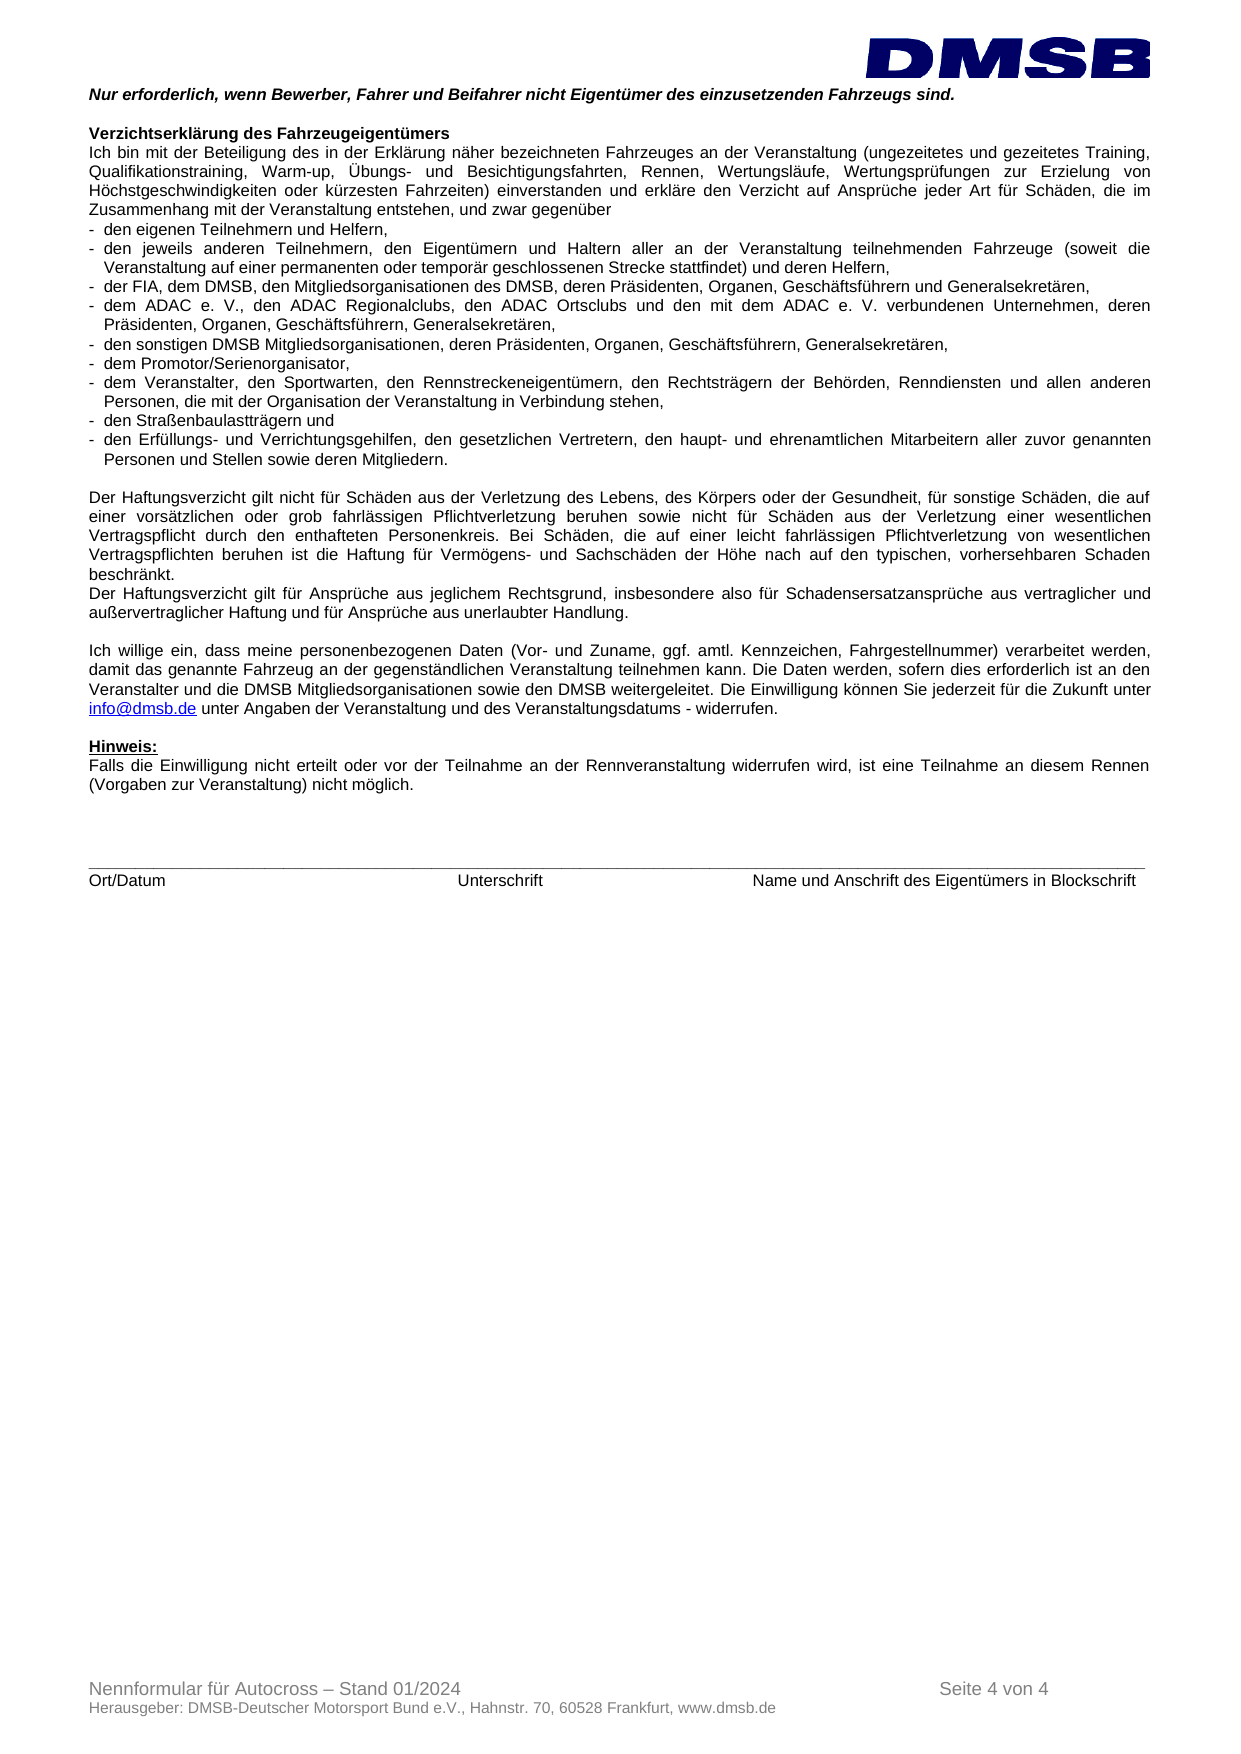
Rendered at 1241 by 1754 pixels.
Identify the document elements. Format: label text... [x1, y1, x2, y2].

list den eigenen Teilnehmern und Helfern, [89, 219, 1152, 238]
list dem Veranstalter, den Sportwarten, den Rennstreckeneigentümern, den Rechtsträgern der Behörden, Renndiensten und allen anderen Personen, die mit der Organisation der Veranstaltung in Verbindung stehen, [89, 373, 1152, 411]
text Hinweis: [89, 737, 1152, 756]
text Der Haftungsverzicht gilt nicht für Schäden aus der Verletzung des Lebens, des Körpers oder der Gesundheit, für sonstige Schäden, die auf einer vorsätzlichen oder grob fahrlässigen Pflichtverletzung beruhen sowie nicht für Schäden aus der Verletzung einer wesentlichen Vertragspflicht durch den enthafteten Personenkreis. Bei Schäden, die auf einer leicht fahrlässigen Pflichtverletzung von wesentlichen Vertragspflichten beruhen ist die Haftung für Vermögens- und Sachschäden der Höhe nach auf den typischen, vorhersehbaren Schaden beschränkt. [89, 488, 1152, 583]
list der FIA, dem DMSB, den Mitgliedsorganisationen des DMSB, deren Präsidenten, Organen, Geschäftsführern und Generalsekretären, [89, 277, 1152, 296]
picture [865, 37, 1150, 78]
text Nur erforderlich, wenn Bewerber, Fahrer und Beifahrer nicht Eigentümer des einzusetzenden Fahrzeugs sind. [89, 85, 1152, 104]
text Verzichtserklärung des Fahrzeugeigentümers [89, 123, 1152, 143]
list den Erfüllungs- und Verrichtungsgehilfen, den gesetzlichen Vertretern, den haupt- und ehrenamtlichen Mitarbeitern aller zuvor genannten Personen und Stellen sowie deren Mitgliedern. [89, 430, 1152, 468]
list dem Promotor/Serienorganisator, [89, 353, 1152, 373]
text Der Haftungsverzicht gilt für Ansprüche aus jeglichem Rechtsgrund, insbesondere also für Schadensersatzansprüche aus vertraglicher und außervertraglicher Haftung und für Ansprüche aus unerlaubter Handlung. [89, 583, 1152, 622]
text __________________________________________________________________________________________________________________ [89, 852, 1152, 871]
text Ich bin mit der Beteiligung des in der Erklärung näher bezeichneten Fahrzeuges an der Veranstaltung (ungezeitetes und gezeitetes Training, Qualifikationstraining, Warm-up, Übungs- und Besichtigungsfahrten, Rennen, Wertungsläufe, Wertungsprüfungen zur Erzielung von Höchstgeschwindigkeiten oder kürzesten Fahrzeiten) einverstanden und erkläre den Verzicht auf Ansprüche jeder Art für Schäden, die im Zusammenhang mit der Veranstaltung entstehen, und zwar gegenüber [89, 143, 1152, 219]
text Ich willige ein, dass meine personenbezogenen Daten (Vor- und Zuname, ggf. amtl. Kennzeichen, Fahrgestellnummer) verarbeitet werden, damit das genannte Fahrzeug an der gegenständlichen Veranstaltung teilnehmen kann. Die Daten werden, sofern dies erforderlich ist an den Veranstalter und die DMSB Mitgliedsorganisationen sowie den DMSB weitergeleitet. Die Einwilligung können Sie jederzeit für die Zukunft unter info@dmsb.de unter Angaben der Veranstaltung und des Veranstaltungsdatums - widerrufen. [89, 641, 1152, 718]
list dem ADAC e. V., den ADAC Regionalclubs, den ADAC Ortsclubs und den mit dem ADAC e. V. verbundenen Unternehmen, deren Präsidenten, Organen, Geschäftsführern, Generalsekretären, [89, 296, 1152, 334]
list den jeweils anderen Teilnehmern, den Eigentümern und Haltern aller an der Veranstaltung teilnehmenden Fahrzeuge (soweit die Veranstaltung auf einer permanenten oder temporär geschlossenen Strecke stattfindet) und deren Helfern, [89, 238, 1152, 277]
list den Straßenbaulastträgern und [89, 411, 1152, 430]
text Falls die Einwilligung nicht erteilt oder vor der Teilnahme an der Rennveranstaltung widerrufen wird, ist eine Teilnahme an diesem Rennen (Vorgaben zur Veranstaltung) nicht möglich. [89, 756, 1152, 794]
text Ort/Datum Unterschrift Name und Anschrift des Eigentümers in Blockschrift [89, 871, 1152, 890]
list den sonstigen DMSB Mitgliedsorganisationen, deren Präsidenten, Organen, Geschäftsführern, Generalsekretären, [89, 334, 1152, 353]
